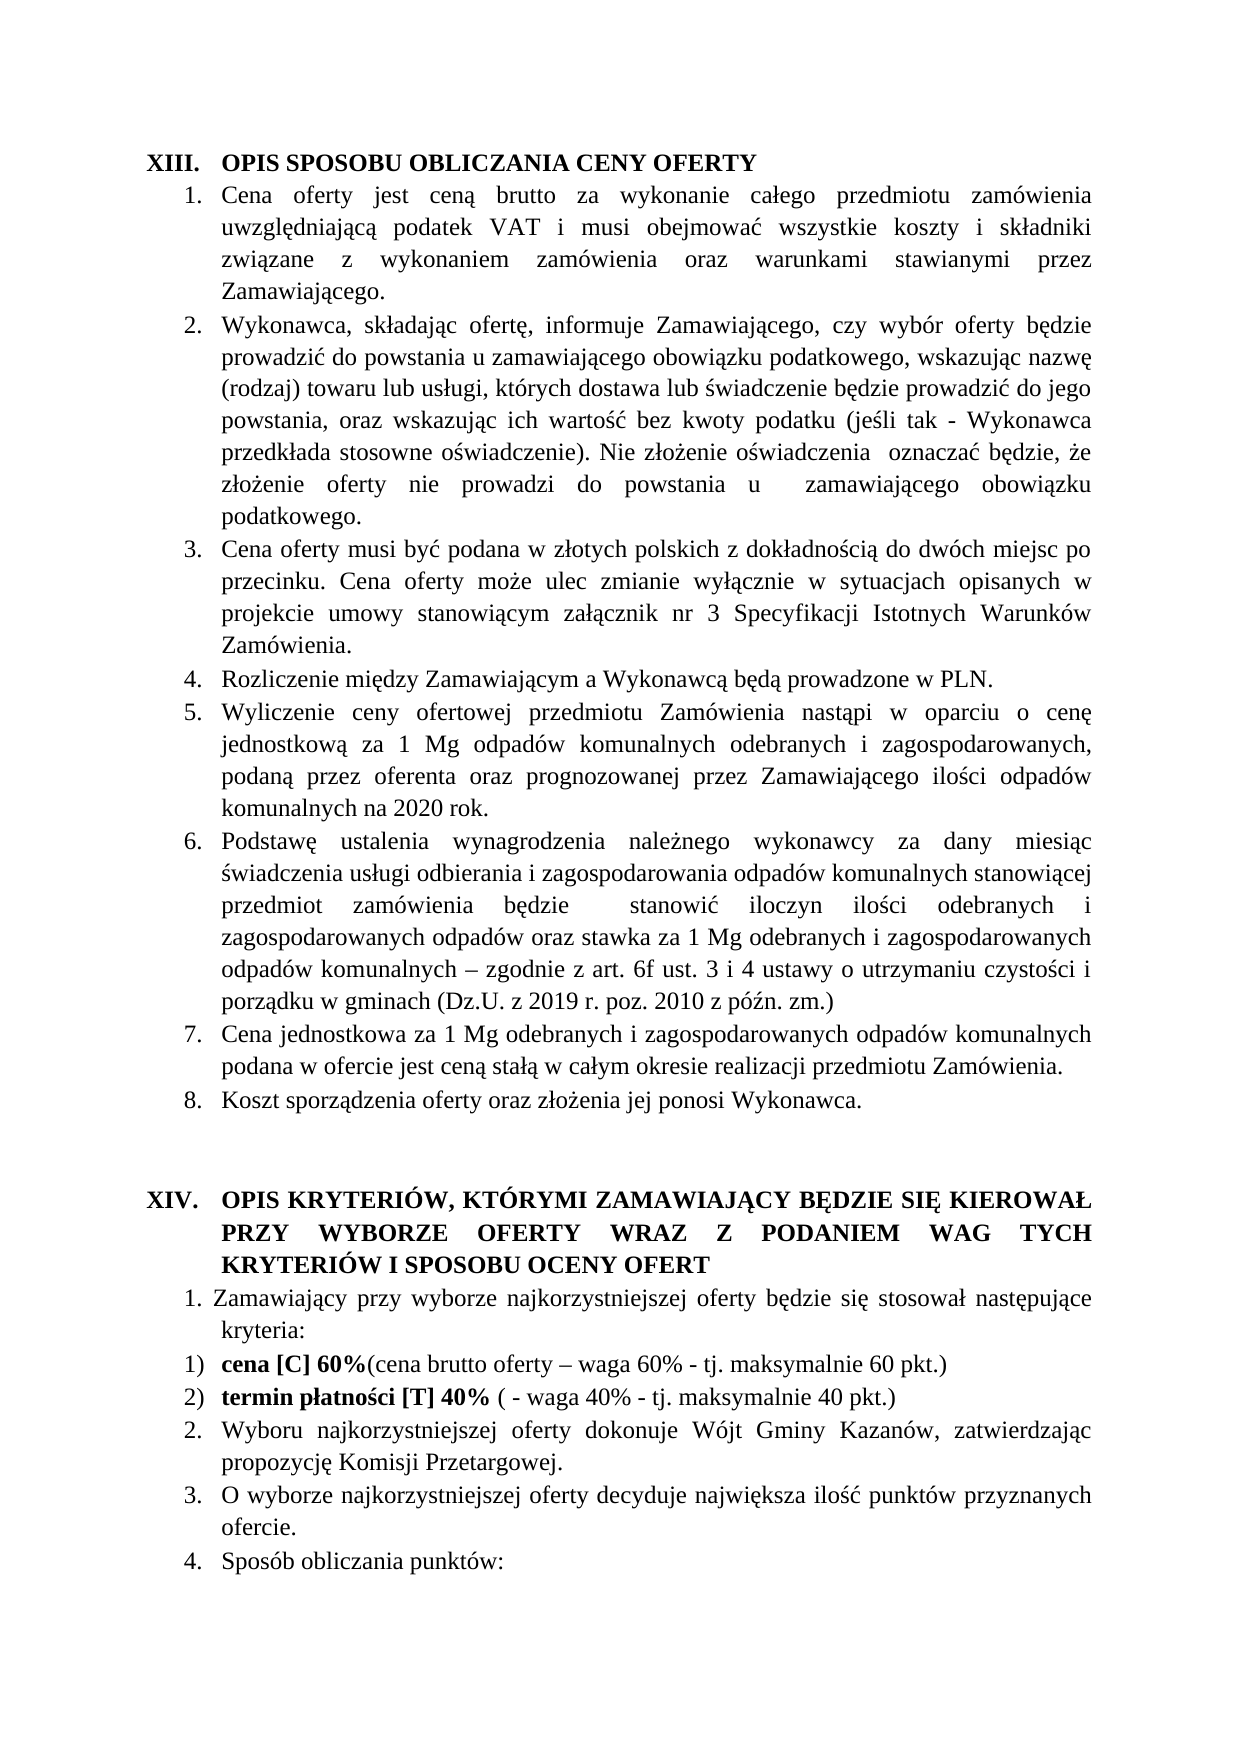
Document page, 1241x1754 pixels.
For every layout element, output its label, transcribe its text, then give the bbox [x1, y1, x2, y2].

list Cena oferty musi być podana w złotych polskich z dokładnością do dwóch miejsc po przecinku. Cena oferty może ulec zmianie wyłącznie w sytuacjach opisanych w projekcie umowy stanowiącym załącznik nr 3 Specyfikacji Istotnych Warunków Zamówienia. [183, 534, 1092, 659]
list Koszt sporządzenia oferty oraz złożenia jej ponosi Wykonawca. [183, 1085, 1092, 1113]
list termin płatności [T] 40% ( - waga 40% - tj. maksymalnie 40 pkt.) [183, 1382, 1092, 1411]
list OPIS KRYTERIÓW, KTÓRYMI ZAMAWIAJĄCY BĘDZIE SIĘ KIEROWAŁ PRZY WYBORZE OFERTY WRAZ Z PODANIEM WAG TYCH KRYTERIÓW I SPOSOBU OCENY OFERT [146, 1186, 1093, 1279]
list Cena jednostkowa za 1 Mg odebranych i zagospodarowanych odpadów komunalnych podana w ofercie jest ceną stałą w całym okresie realizacji przedmiotu Zamówienia. [183, 1019, 1092, 1080]
list O wyborze najkorzystniejszej oferty decyduje największa ilość punktów przyznanych ofercie. [183, 1481, 1092, 1541]
list Wyliczenie ceny ofertowej przedmiotu Zamówienia nastąpi w oparciu o cenę jednostkową za 1 Mg odpadów komunalnych odebranych i zagospodarowanych, podaną przez oferenta oraz prognozowanej przez Zamawiającego ilości odpadów komunalnych na 2020 rok. [183, 697, 1092, 822]
list Cena oferty jest ceną brutto za wykonanie całego przedmiotu zamówienia uwzględniającą podatek VAT i musi obejmować wszystkie koszty i składniki związane z wykonaniem zamówienia oraz warunkami stawianymi przez Zamawiającego. [183, 181, 1092, 305]
list Wykonawca, składając ofertę, informuje Zamawiającego, czy wybór oferty będzie prowadzić do powstania u zamawiającego obowiązku podatkowego, wskazując nazwę (rodzaj) towaru lub usługi, których dostawa lub świadczenie będzie prowadzić do jego powstania, oraz wskazując ich wartość bez kwoty podatku (jeśli tak - Wykonawca przedkłada stosowne oświadczenie). Nie złożenie oświadczenia oznaczać będzie, że złożenie oferty nie prowadzi do powstania u zamawiającego obowiązku podatkowego. [183, 310, 1092, 530]
list Podstawę ustalenia wynagrodzenia należnego wykonawcy za dany miesiąc świadczenia usługi odbierania i zagospodarowania odpadów komunalnych stanowiącej przedmiot zamówienia będzie stanowić iloczyn ilości odebranych i zagospodarowanych odpadów oraz stawka za 1 Mg odebranych i zagospodarowanych odpadów komunalnych – zgodnie z art. 6f ust. 3 i 4 ustawy o utrzymaniu czystości i porządku w gminach (Dz.U. z 2019 r. poz. 2010 z późn. zm.) [183, 826, 1092, 1014]
list Wyboru najkorzystniejszej oferty dokonuje Wójt Gminy Kazanów, zatwierdzając propozycję Komisji Przetargowej. [183, 1415, 1092, 1476]
list Sposób obliczania punktów: [183, 1546, 1092, 1575]
list Rozliczenie między Zamawiającym a Wykonawcą będą prowadzone w PLN. [183, 664, 1092, 692]
text 1. Zamawiający przy wyborze najkorzystniejszej oferty będzie się stosował następujące kryteria: [183, 1283, 1092, 1344]
list cena [C] 60%(cena brutto oferty – waga 60% - tj. maksymalnie 60 pkt.) [183, 1349, 1092, 1377]
list OPIS SPOSOBU OBLICZANIA CENY OFERTY [146, 148, 1093, 176]
